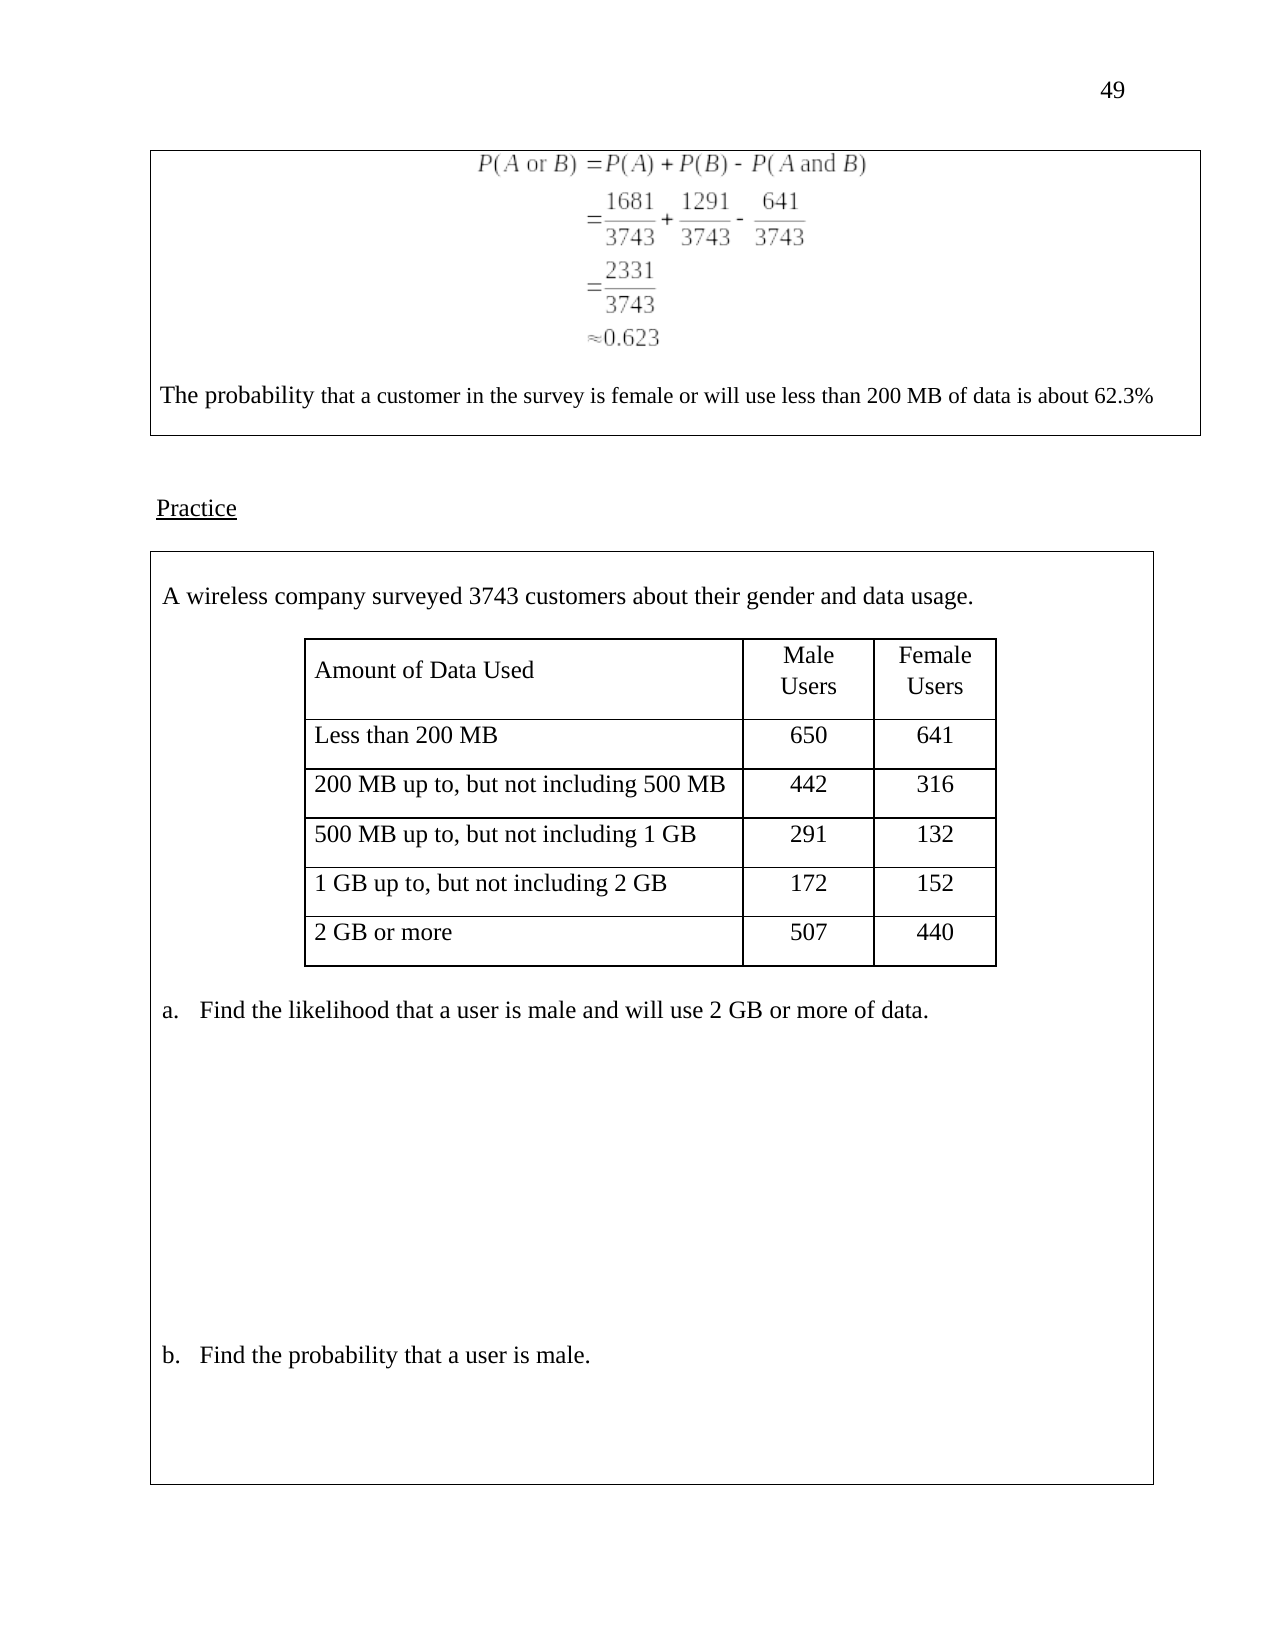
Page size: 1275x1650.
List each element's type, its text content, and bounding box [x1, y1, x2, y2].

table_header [151, 552, 1153, 1484]
text Practice [150, 493, 1125, 522]
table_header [151, 151, 1200, 435]
